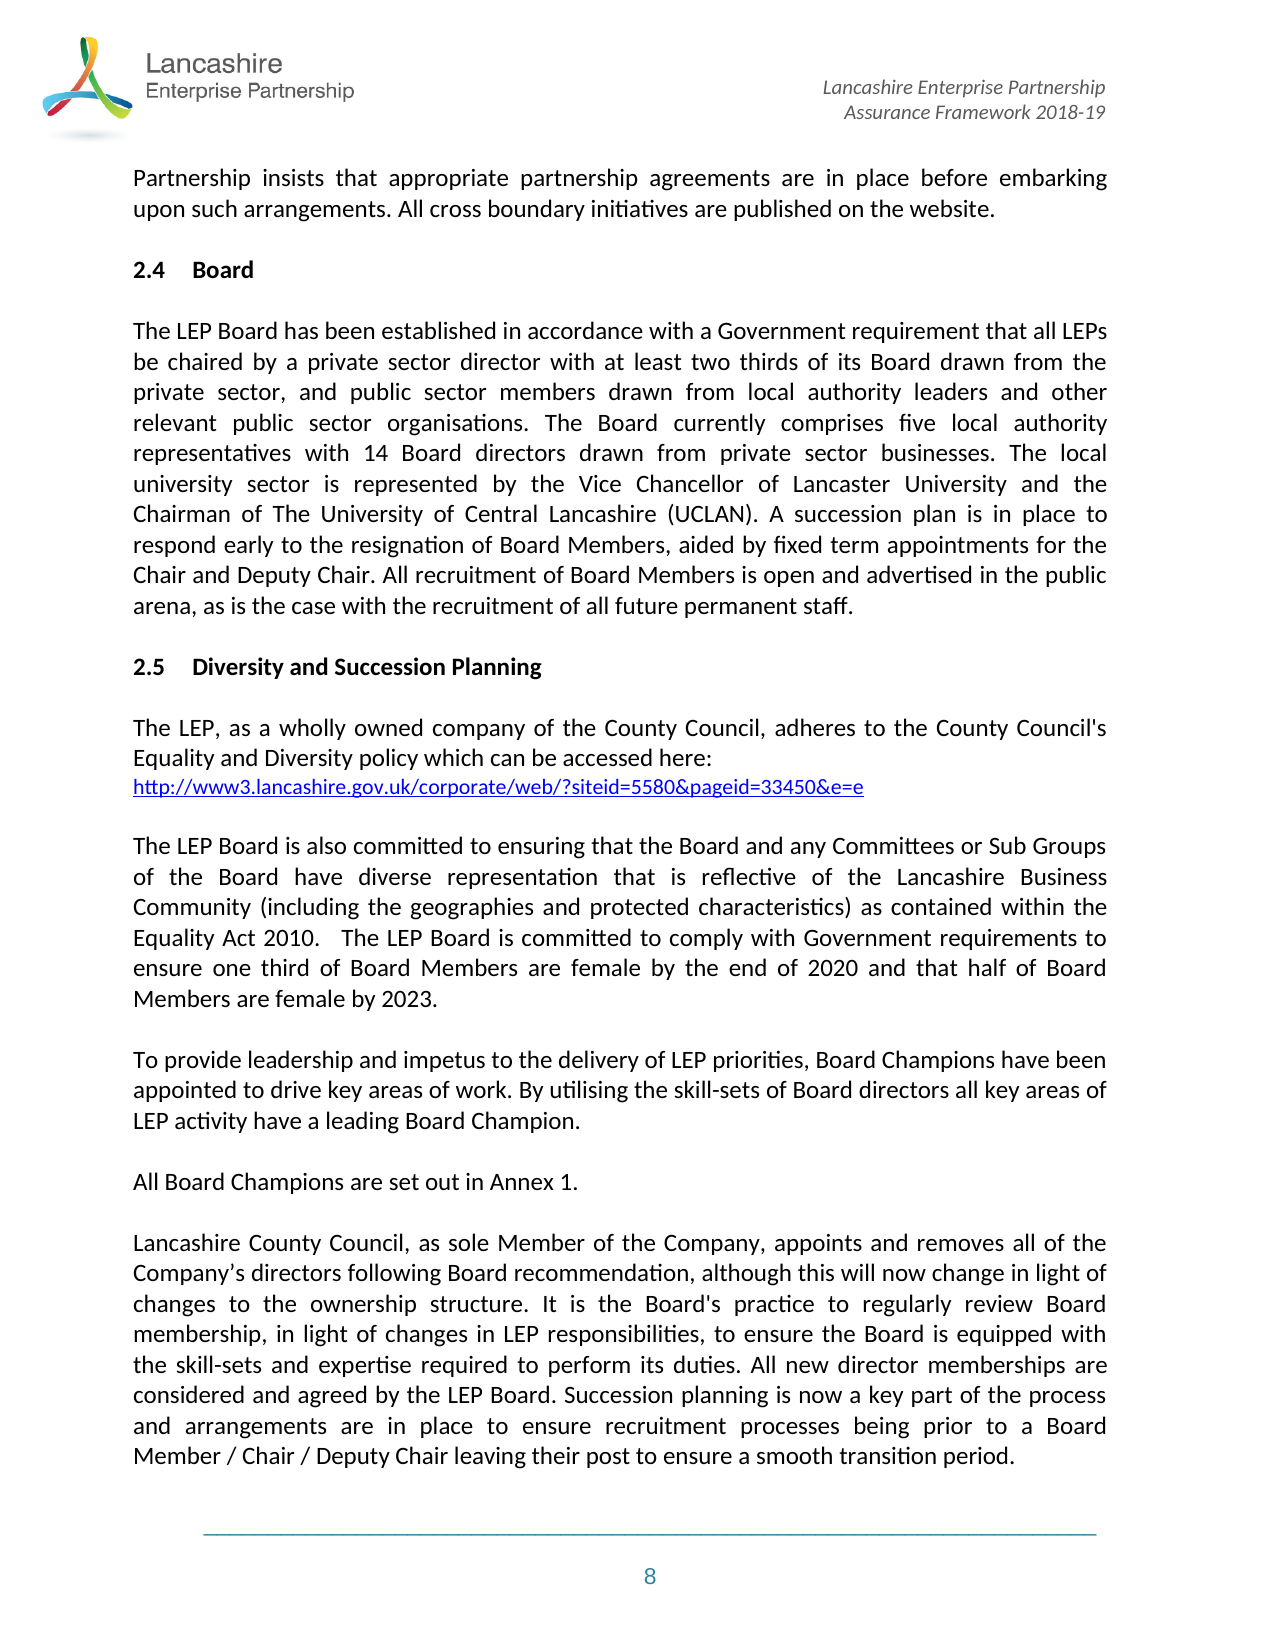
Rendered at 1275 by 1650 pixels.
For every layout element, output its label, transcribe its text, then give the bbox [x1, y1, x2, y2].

picture [39, 28, 367, 151]
text Lancashire County Council, as sole Member of the Company, appoints and removes all of the Company’s directors following Board recommendation, although this will now change in light of changes to the ownership structure. It is the Board's practice to regularly review Board membership, in light of changes in LEP responsibilities, to ensure the Board is equipped with the skill-sets and expertise required to perform its duties. All new director memberships are considered and agreed by the LEP Board. Succession planning is now a key part of the process and arrangements are in place to ensure recruitment processes being prior to a Board Member / Chair / Deputy Chair leaving their post to ensure a smooth transition period. [133, 1227, 1107, 1471]
text http://www3.lancashire.gov.uk/corporate/web/?siteid=5580&pageid=33450&e=e [133, 773, 1107, 799]
text 2.4 Board [133, 254, 1107, 284]
text All Board Champions are set out in Annex 1. [133, 1166, 1107, 1196]
text 2.5 Diversity and Succession Planning [133, 651, 1107, 681]
text The LEP Board has been established in accordance with a Government requirement that all LEPs be chaired by a private sector director with at least two thirds of its Board drawn from the private sector, and public sector members drawn from local authority leaders and other relevant public sector organisations. The Board currently comprises five local authority representatives with 14 Board directors drawn from private sector businesses. The local university sector is represented by the Vice Chancellor of Lancaster University and the Chairman of The University of Central Lancashire (UCLAN). A succession plan is in place to respond early to the resignation of Board Members, aided by fixed term appointments for the Chair and Deputy Chair. All recruitment of Board Members is open and advertised in the public arena, as is the case with the recruitment of all future permanent staff. [133, 315, 1107, 620]
text The LEP Board is also committed to ensuring that the Board and any Committees or Sub Groups of the Board have diverse representation that is reflective of the Lancashire Business Community (including the geographies and protected characteristics) as contained within the Equality Act 2010. The LEP Board is committed to comply with Government requirements to ensure one third of Board Members are female by the end of 2020 and that half of Board Members are female by 2023. [133, 830, 1107, 1013]
text To provide leadership and impetus to the delivery of LEP priorities, Board Champions have been appointed to drive key areas of work. By utilising the skill-sets of Board directors all key areas of LEP activity have a leading Board Champion. [133, 1044, 1107, 1135]
text The LEP, as a wholly owned company of the County Council, adheres to the County Council's Equality and Diversity policy which can be accessed here: [133, 712, 1107, 773]
